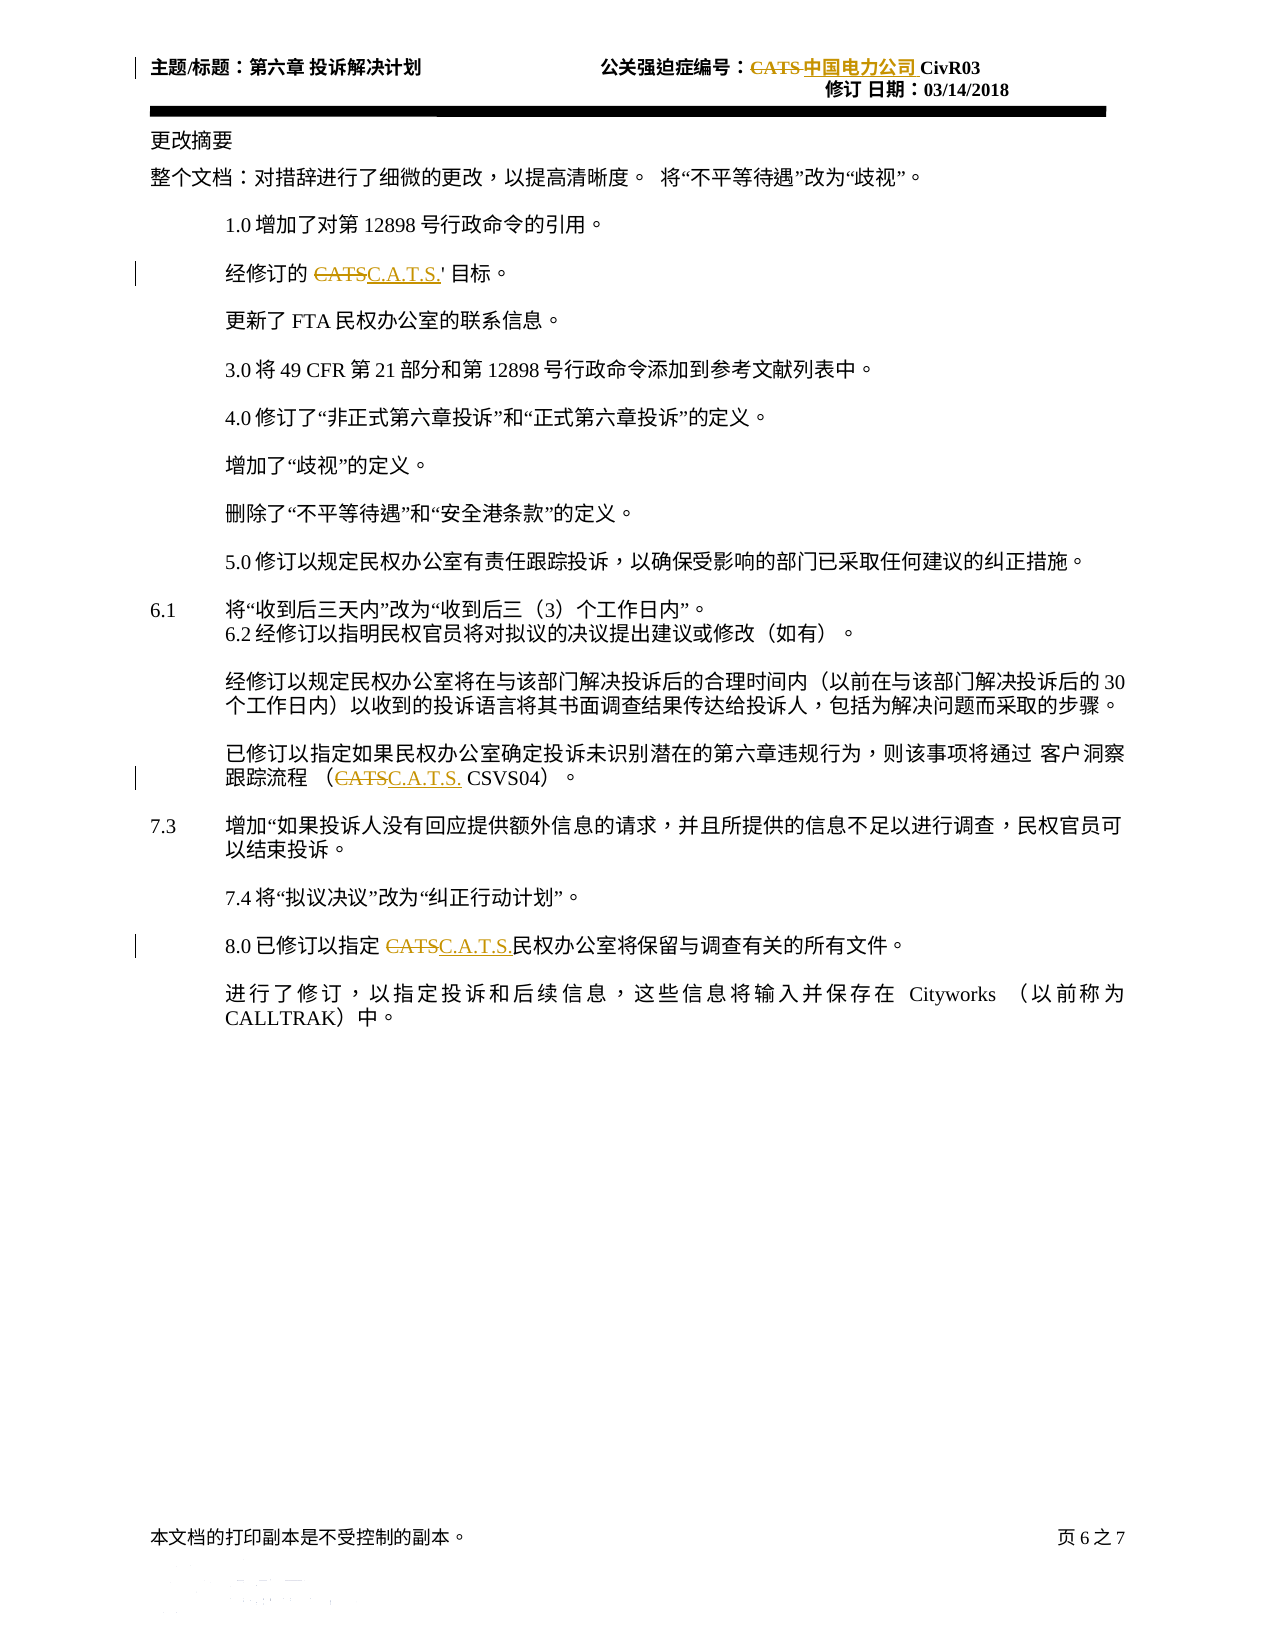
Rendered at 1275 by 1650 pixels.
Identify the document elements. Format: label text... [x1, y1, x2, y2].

text 6.1 将“收到后三天内”改为“收到后三（3）个工作日内”。 [150, 598, 1125, 622]
text 4.0修订了“非正式第六章投诉”和“正式第六章投诉”的定义。 [150, 406, 1125, 429]
text 更新了FTA民权办公室的联系信息。 [150, 309, 1125, 333]
text 已修订以指定如果民权办公室确定投诉未识别潜在的第六章违规行为，则该事项将通过 客户洞察跟踪流程 （ CSVS04）。 [225, 742, 1125, 790]
text 增加了“歧视”的定义。 [150, 453, 1125, 478]
text 整个文档：对措辞进行了细微的更改，以提高清晰度。 将“不平等待遇”改为“歧视”。 [150, 165, 1125, 189]
text 5.0修订以规定民权办公室有责任跟踪投诉，以确保受影响的部门已采取任何建议的纠正措施。 [150, 549, 1125, 574]
text 1.0增加了对第12898号行政命令的引用。 [150, 213, 1125, 237]
text 删除了“不平等待遇”和“安全港条款”的定义。 [150, 502, 1125, 526]
text 7.4将“拟议决议”改为“纠正行动计划”。 [150, 886, 1125, 910]
text 进行了修订，以指定投诉和后续信息，这些信息将输入并保存在 Cityworks （以前称为CALLTRAK）中。 [225, 982, 1125, 1030]
text 6.2经修订以指明民权官员将对拟议的决议提出建议或修改（如有）。 [150, 622, 1125, 646]
text 更改摘要 [150, 129, 1125, 153]
text 8.0已修订以指定 民权办公室将保留与调查有关的所有文件。 [150, 934, 1125, 958]
text 经修订以规定民权办公室将在与该部门解决投诉后的合理时间内（以前在与该部门解决投诉后的30个工作日内）以收到的投诉语言将其书面调查结果传达给投诉人，包括为解决问题而采取的步骤。 [225, 670, 1125, 718]
text 3.0将49 CFR第21部分和第12898号行政命令添加到参考文献列表中。 [150, 357, 1125, 382]
text 经修订的 ' 目标。 [150, 261, 1125, 286]
text 7.3 增加“如果投诉人没有回应提供额外信息的请求，并且所提供的信息不足以进行调查，民权官员可以结束投诉。 [150, 814, 1125, 862]
